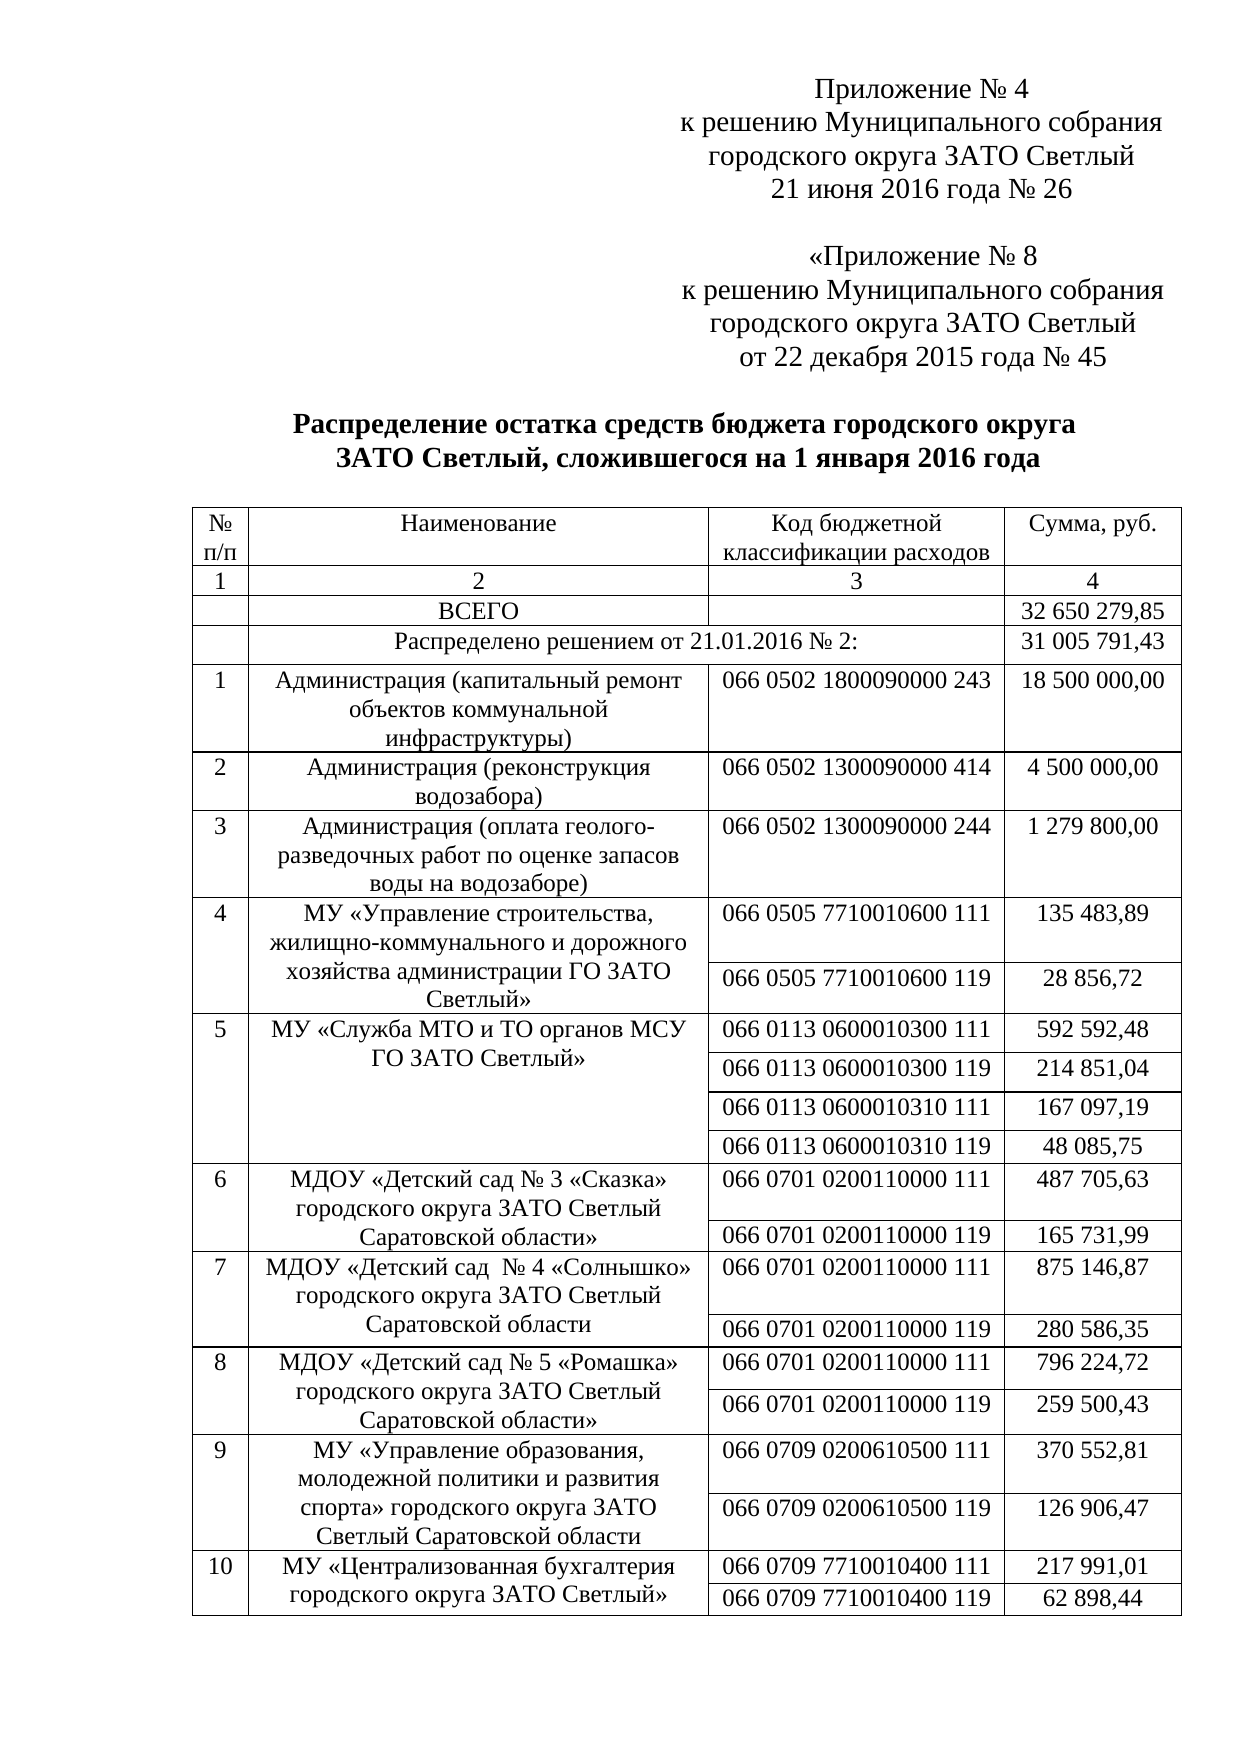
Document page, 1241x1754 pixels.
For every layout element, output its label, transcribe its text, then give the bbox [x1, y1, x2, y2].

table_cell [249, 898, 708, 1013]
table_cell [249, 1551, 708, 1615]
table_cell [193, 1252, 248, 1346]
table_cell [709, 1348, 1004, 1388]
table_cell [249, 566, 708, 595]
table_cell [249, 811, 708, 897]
text от 22 декабря 2015 года № 45 [676, 339, 1169, 373]
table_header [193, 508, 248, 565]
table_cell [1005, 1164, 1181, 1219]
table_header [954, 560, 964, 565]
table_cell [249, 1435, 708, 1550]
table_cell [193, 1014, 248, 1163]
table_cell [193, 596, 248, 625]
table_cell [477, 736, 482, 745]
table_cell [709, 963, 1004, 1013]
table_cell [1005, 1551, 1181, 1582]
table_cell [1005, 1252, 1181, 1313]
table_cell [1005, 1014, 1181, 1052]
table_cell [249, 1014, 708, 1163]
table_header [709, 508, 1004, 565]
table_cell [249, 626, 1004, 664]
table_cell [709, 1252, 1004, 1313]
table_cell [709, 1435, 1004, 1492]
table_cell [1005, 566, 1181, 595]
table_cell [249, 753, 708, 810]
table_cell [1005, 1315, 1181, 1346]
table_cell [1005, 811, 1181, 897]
text городского округа ЗАТО Светлый [673, 138, 1169, 171]
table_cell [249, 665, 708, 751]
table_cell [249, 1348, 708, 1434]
text «Приложение № 8 [676, 238, 1169, 272]
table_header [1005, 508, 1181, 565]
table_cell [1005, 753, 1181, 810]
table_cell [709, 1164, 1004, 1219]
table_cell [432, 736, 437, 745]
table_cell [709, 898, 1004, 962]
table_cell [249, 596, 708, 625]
text 21 июня 2016 года № 26 [673, 171, 1169, 205]
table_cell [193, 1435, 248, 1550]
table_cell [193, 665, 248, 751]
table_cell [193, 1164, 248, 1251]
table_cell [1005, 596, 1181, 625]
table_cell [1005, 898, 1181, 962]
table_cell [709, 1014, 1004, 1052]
text Приложение № 4 [673, 71, 1169, 104]
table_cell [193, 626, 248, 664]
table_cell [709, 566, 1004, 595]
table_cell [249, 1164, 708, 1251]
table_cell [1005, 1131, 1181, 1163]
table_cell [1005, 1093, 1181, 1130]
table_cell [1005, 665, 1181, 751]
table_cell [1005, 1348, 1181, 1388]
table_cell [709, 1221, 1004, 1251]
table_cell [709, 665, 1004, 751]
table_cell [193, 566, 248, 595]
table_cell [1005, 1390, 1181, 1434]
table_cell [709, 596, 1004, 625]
text к решению Муниципального собрания [673, 104, 1169, 138]
text Распределение остатка средств бюджета городского округа ЗАТО Светлый, сложившегося на 1 января 2016 года [207, 406, 1169, 473]
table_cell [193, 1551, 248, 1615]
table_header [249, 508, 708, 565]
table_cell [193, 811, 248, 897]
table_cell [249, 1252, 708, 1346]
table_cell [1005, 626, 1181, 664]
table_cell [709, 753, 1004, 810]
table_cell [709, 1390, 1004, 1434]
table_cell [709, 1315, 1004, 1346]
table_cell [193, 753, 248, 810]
text к решению Муниципального собрания [676, 272, 1169, 306]
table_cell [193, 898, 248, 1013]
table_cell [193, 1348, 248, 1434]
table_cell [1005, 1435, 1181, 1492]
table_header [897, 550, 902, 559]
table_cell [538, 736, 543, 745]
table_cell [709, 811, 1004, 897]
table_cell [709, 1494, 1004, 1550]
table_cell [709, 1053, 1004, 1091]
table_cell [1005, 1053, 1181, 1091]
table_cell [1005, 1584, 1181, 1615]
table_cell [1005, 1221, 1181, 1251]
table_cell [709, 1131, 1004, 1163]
text городского округа ЗАТО Светлый [676, 306, 1169, 339]
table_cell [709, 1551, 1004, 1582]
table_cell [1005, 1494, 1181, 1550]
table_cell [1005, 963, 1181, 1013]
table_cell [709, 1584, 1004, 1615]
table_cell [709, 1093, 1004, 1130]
